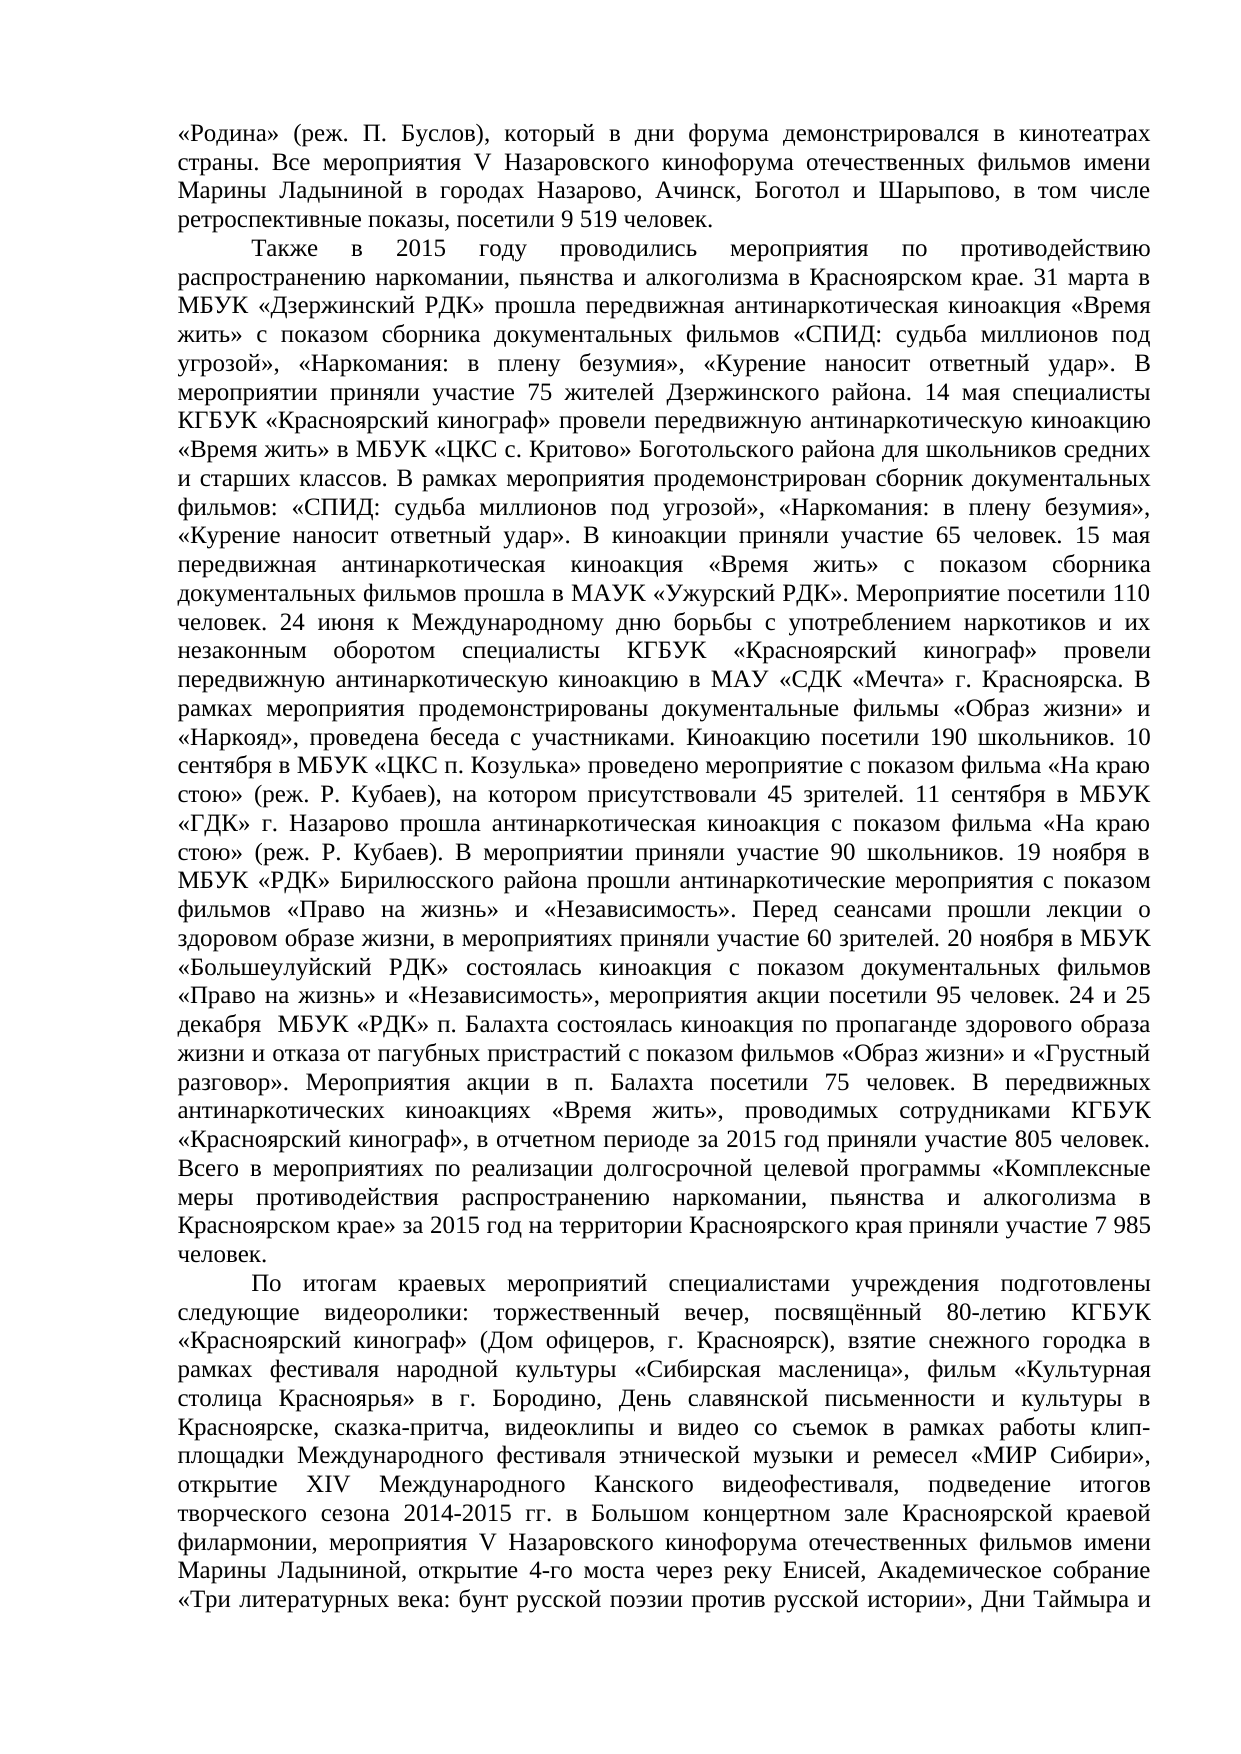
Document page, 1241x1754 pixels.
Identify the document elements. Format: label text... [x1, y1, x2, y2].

text Также в 2015 году проводились мероприятия по противодействию распространению наркомании, пьянства и алкоголизма в Красноярском крае. 31 марта в МБУК «Дзержинский РДК» прошла передвижная антинаркотическая киноакция «Время жить» с показом сборника документальных фильмов «СПИД: судьба миллионов под угрозой», «Наркомания: в плену безумия», «Курение наносит ответный удар». В мероприятии приняли участие 75 жителей Дзержинского района. 14 мая специалисты КГБУК «Красноярский кинограф» провели передвижную антинаркотическую киноакцию «Время жить» в МБУК «ЦКС с. Критово» Боготольского района для школьников средних и старших классов. В рамках мероприятия продемонстрирован сборник документальных фильмов: «СПИД: судьба миллионов под угрозой», «Наркомания: в плену безумия», «Курение наносит ответный удар». В киноакции приняли участие 65 человек. 15 мая передвижная антинаркотическая киноакция «Время жить» с показом сборника документальных фильмов прошла в МАУК «Ужурский РДК». Мероприятие посетили 110 человек. 24 июня к Международному дню борьбы с употреблением наркотиков и их незаконным оборотом специалисты КГБУК «Красноярский кинограф» провели передвижную антинаркотическую киноакцию в МАУ «СДК «Мечта» г. Красноярска. В рамках мероприятия продемонстрированы документальные фильмы «Образ жизни» и «Наркояд», проведена беседа с участниками. Киноакцию посетили 190 школьников. 10 сентября в МБУК «ЦКС п. Козулька» проведено мероприятие с показом фильма «На краю стою» (реж. Р. Кубаев), на котором присутствовали 45 зрителей. 11 сентября в МБУК «ГДК» г. Назарово прошла антинаркотическая киноакция с показом фильма «На краю стою» (реж. Р. Кубаев). В мероприятии приняли участие 90 школьников. 19 ноября в МБУК «РДК» Бирилюсского района прошли антинаркотические мероприятия с показом фильмов «Право на жизнь» и «Независимость». Перед сеансами прошли лекции о здоровом образе жизни, в мероприятиях приняли участие 60 зрителей. 20 ноября в МБУК «Большеулуйский РДК» состоялась киноакция с показом документальных фильмов «Право на жизнь» и «Независимость», мероприятия акции посетили 95 человек. 24 и 25 декабря МБУК «РДК» п. Балахта состоялась киноакция по пропаганде здорового образа жизни и отказа от пагубных пристрастий с показом фильмов «Образ жизни» и «Грустный разговор». Мероприятия акции в п. Балахта посетили 75 человек. В передвижных антинаркотических киноакциях «Время жить», проводимых сотрудниками КГБУК «Красноярский кинограф», в отчетном периоде за 2015 год приняли участие 805 человек. Всего в мероприятиях по реализации долгосрочной целевой программы «Комплексные меры противодействия распространению наркомании, пьянства и алкоголизма в Красноярском крае» за 2015 год на территории Красноярского края приняли участие 7 985 человек. [177, 233, 1152, 1268]
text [177, 1268, 1152, 1613]
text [177, 118, 1152, 233]
